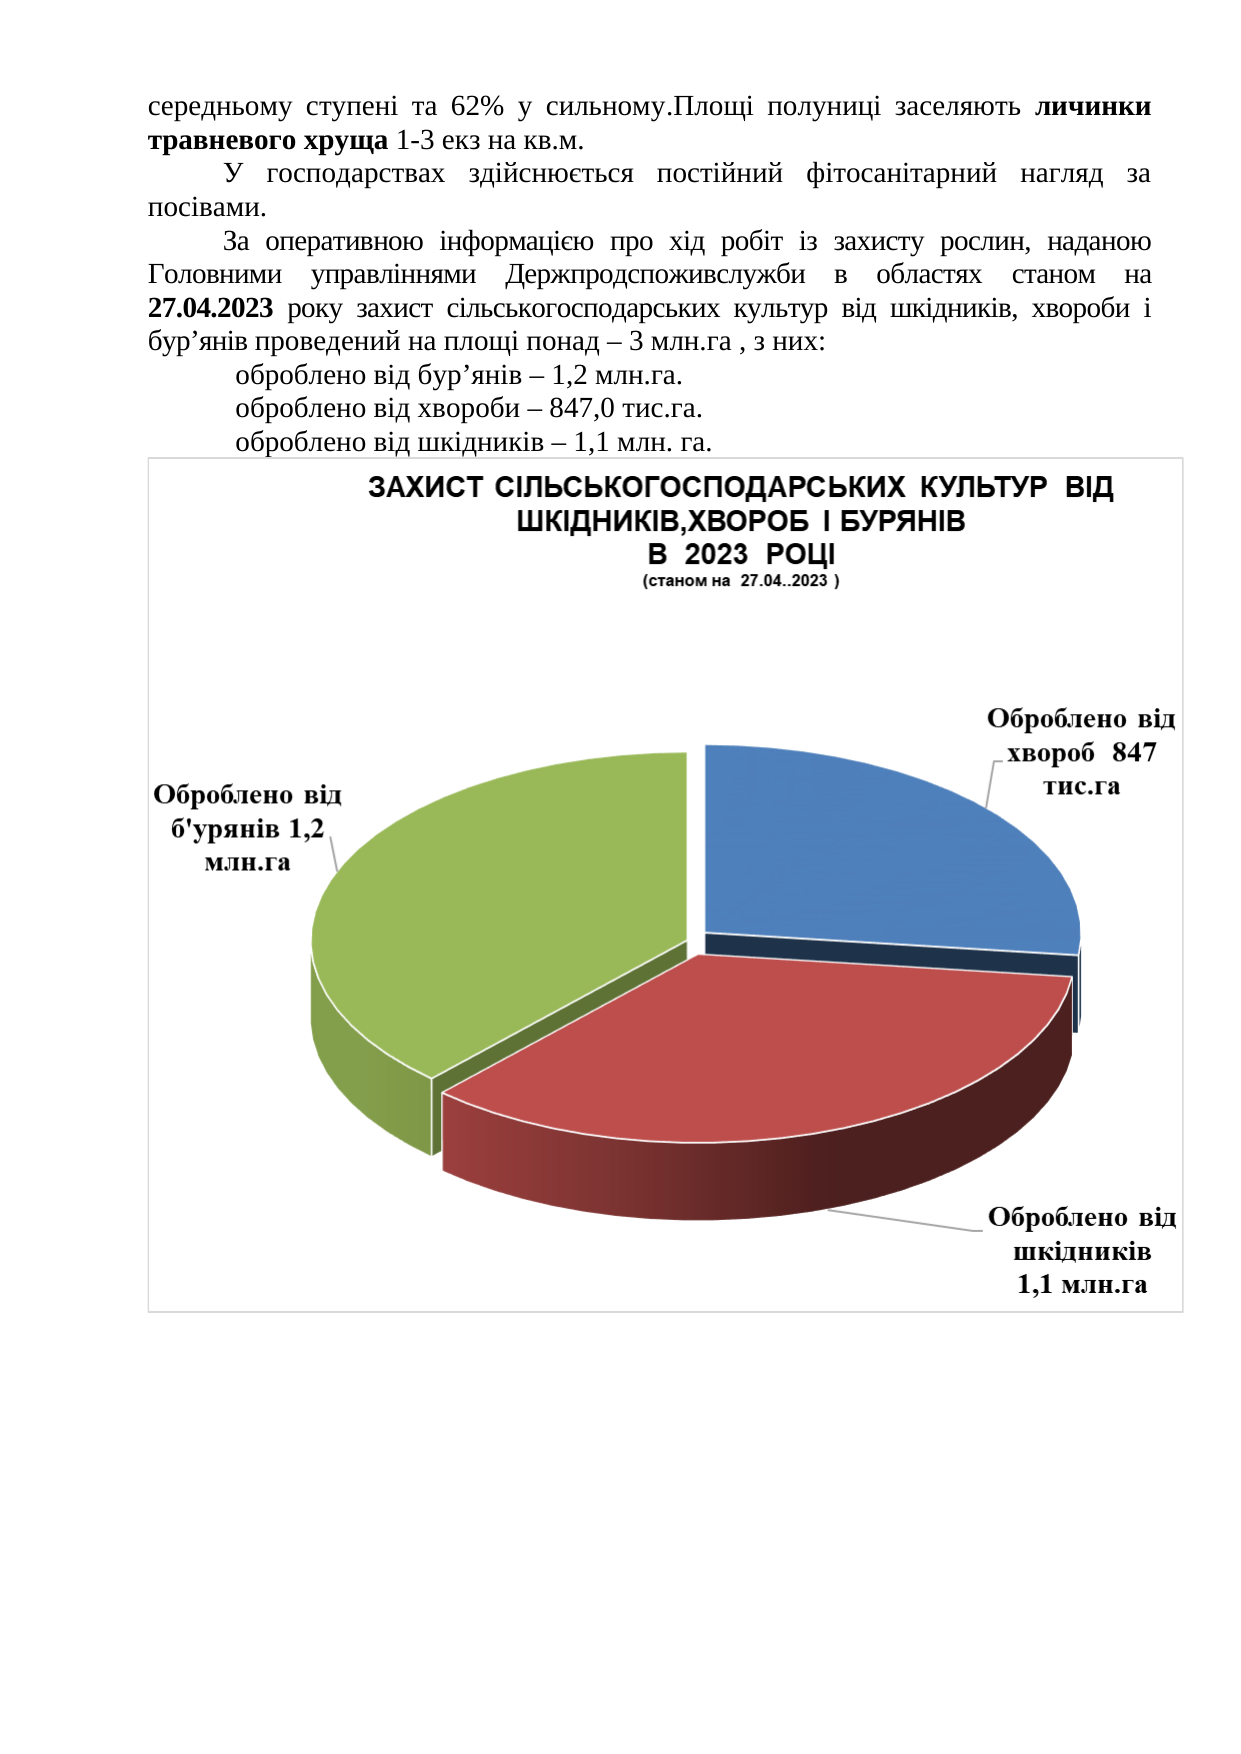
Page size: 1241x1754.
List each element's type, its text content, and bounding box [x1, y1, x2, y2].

text У господарствах здійснюється постійний фітосанітарний нагляд за посівами. [148, 156, 1152, 223]
text оброблено від бур’янів – 1,2 млн.га. [148, 357, 1152, 390]
picture [147, 457, 1184, 1313]
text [148, 88, 1152, 156]
text оброблено від шкідників – 1,1 млн. га. [148, 424, 1152, 457]
text За оперативною інформацією про хід робіт із захисту рослин, наданою Головними управліннями Держпродспоживслужби в областях станом на 27.04.2023 року захист сільськогосподарських культур від шкідників, хвороби і бур’янів проведений на площі понад – 3 млн.га , з них: [148, 223, 1152, 357]
text оброблено від хвороби – 847,0 тис.га. [148, 390, 1152, 424]
